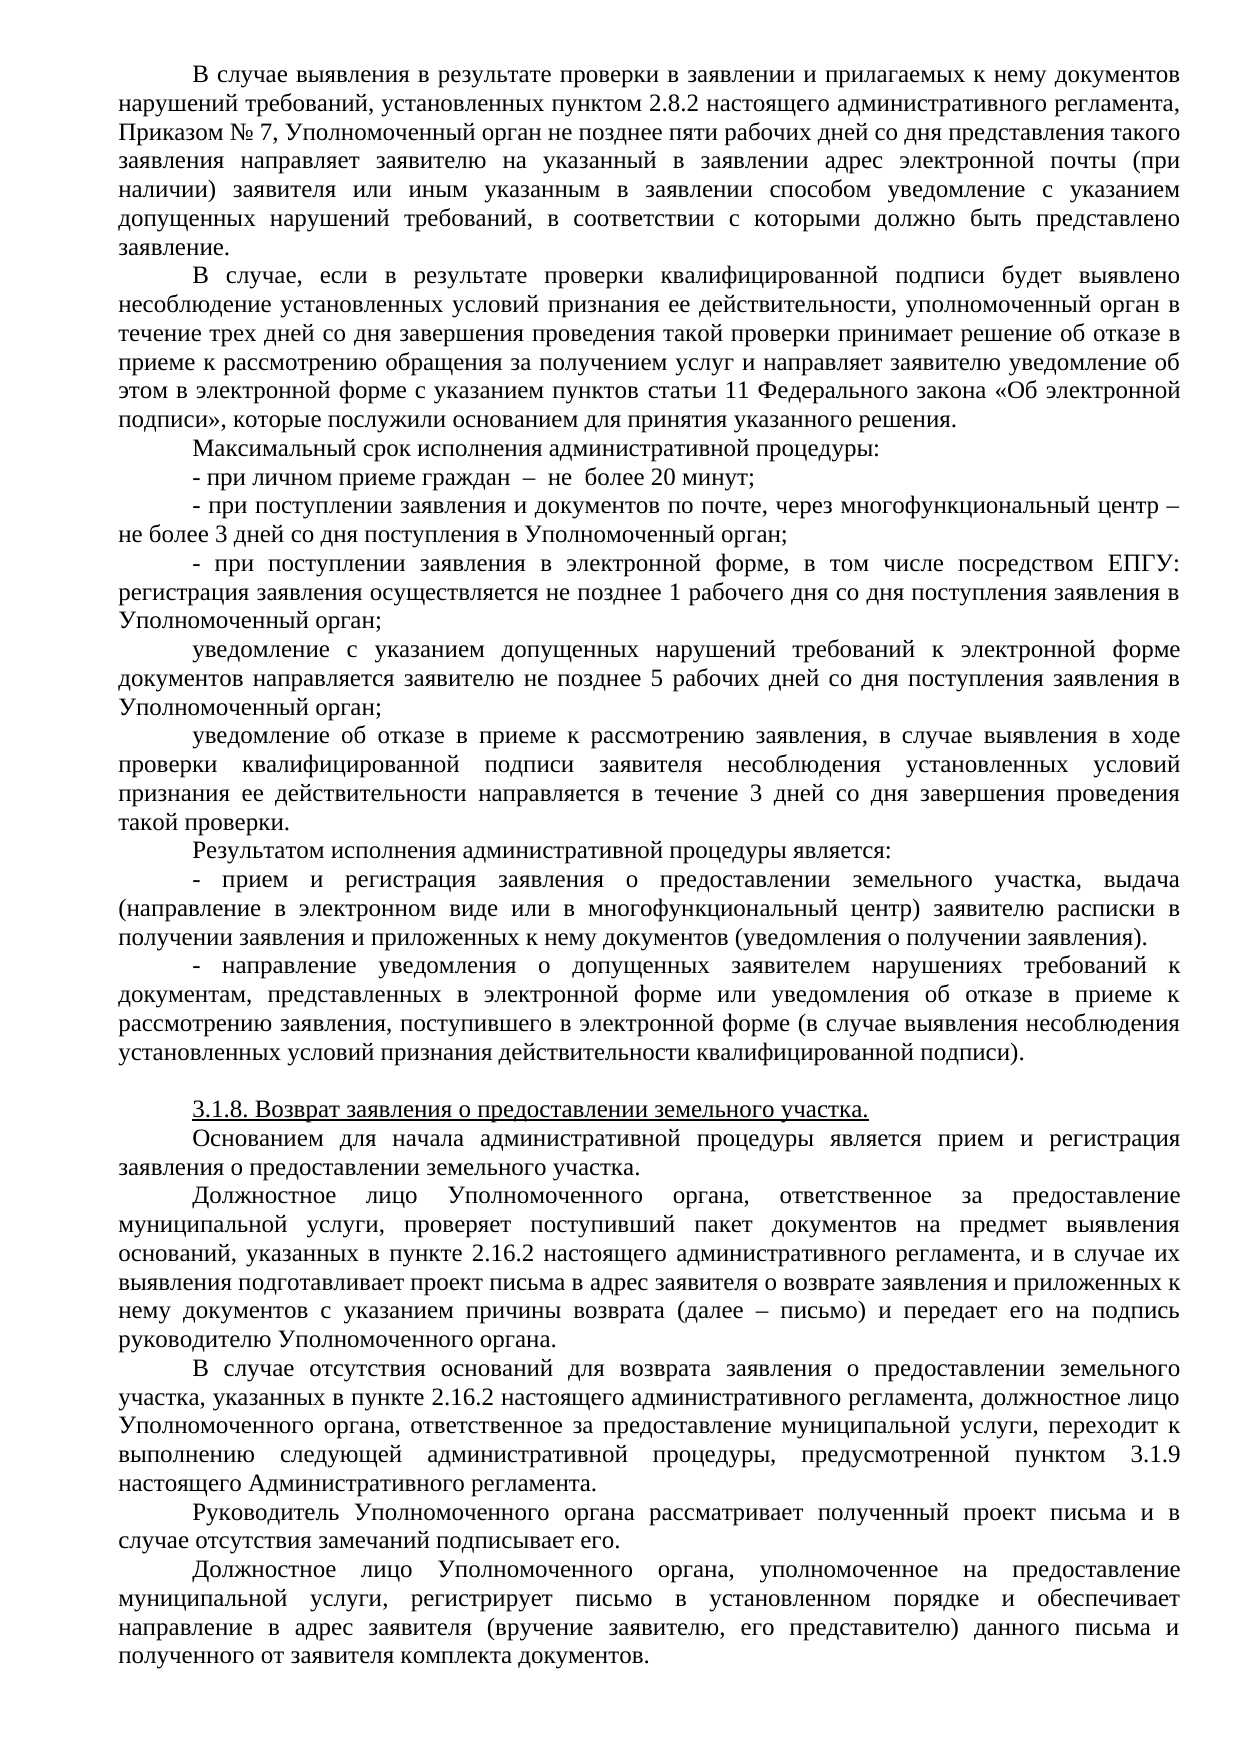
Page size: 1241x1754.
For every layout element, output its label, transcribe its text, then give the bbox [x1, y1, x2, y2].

text Руководитель Уполномоченного органа рассматривает полученный проект письма и в случае отсутствия замечаний подписывает его. [118, 1497, 1181, 1554]
text В случае выявления в результате проверки в заявлении и прилагаемых к нему документов нарушений требований, установленных пунктом 2.8.2 настоящего административного регламента, Приказом № 7, Уполномоченный орган не позднее пяти рабочих дней со дня представления такого заявления направляет заявителю на указанный в заявлении адрес электронной почты (при наличии) заявителя или иным указанным в заявлении способом уведомление с указанием допущенных нарушений требований, в соответствии с которыми должно быть представлено заявление. [118, 59, 1181, 260]
text Должностное лицо Уполномоченного органа, уполномоченное на предоставление муниципальной услуги, регистрирует письмо в установленном порядке и обеспечивает направление в адрес заявителя (вручение заявителю, его представителю) данного письма и полученного от заявителя комплекта документов. [118, 1554, 1181, 1669]
text - при поступлении заявления и документов по почте, через многофункциональный центр – не более 3 дней со дня поступления в Уполномоченный орган; [118, 490, 1181, 548]
text 3.1.8. Возврат заявления о предоставлении земельного участка. [118, 1094, 1181, 1123]
text - прием и регистрация заявления о предоставлении земельного участка, выдача (направление в электронном виде или в многофункциональный центр) заявителю расписки в получении заявления и приложенных к нему документов (уведомления о получении заявления). [118, 864, 1181, 950]
text уведомление с указанием допущенных нарушений требований к электронной форме документов направляется заявителю не позднее 5 рабочих дней со дня поступления заявления в Уполномоченный орган; [118, 634, 1181, 720]
text Должностное лицо Уполномоченного органа, ответственное за предоставление муниципальной услуги, проверяет поступивший пакет документов на предмет выявления оснований, указанных в пункте 2.16.2 настоящего административного регламента, и в случае их выявления подготавливает проект письма в адрес заявителя о возврате заявления и приложенных к нему документов с указанием причины возврата (далее – письмо) и передает его на подпись руководителю Уполномоченного органа. [118, 1180, 1181, 1353]
text Результатом исполнения административной процедуры является: [118, 835, 1181, 864]
text Основанием для начала административной процедуры является прием и регистрация заявления о предоставлении земельного участка. [118, 1123, 1181, 1180]
text - при личном приеме граждан – не более 20 минут; [118, 462, 1181, 490]
text уведомление об отказе в приеме к рассмотрению заявления, в случае выявления в ходе проверки квалифицированной подписи заявителя несоблюдения установленных условий признания ее действительности направляется в течение 3 дней со дня завершения проведения такой проверки. [118, 720, 1181, 835]
text - при поступлении заявления в электронной форме, в том числе посредством ЕПГУ: регистрация заявления осуществляется не позднее 1 рабочего дня со дня поступления заявления в Уполномоченный орган; [118, 548, 1181, 634]
text В случае отсутствия оснований для возврата заявления о предоставлении земельного участка, указанных в пункте 2.16.2 настоящего административного регламента, должностное лицо Уполномоченного органа, ответственное за предоставление муниципальной услуги, переходит к выполнению следующей административной процедуры, предусмотренной пунктом 3.1.9 настоящего Административного регламента. [118, 1353, 1181, 1497]
text - направление уведомления о допущенных заявителем нарушениях требований к документам, представленных в электронной форме или уведомления об отказе в приеме к рассмотрению заявления, поступившего в электронной форме (в случае выявления несоблюдения установленных условий признания действительности квалифицированной подписи). [118, 950, 1181, 1065]
text В случае, если в результате проверки квалифицированной подписи будет выявлено несоблюдение установленных условий признания ее действительности, уполномоченный орган в течение трех дней со дня завершения проведения такой проверки принимает решение об отказе в приеме к рассмотрению обращения за получением услуг и направляет заявителю уведомление об этом в электронной форме с указанием пунктов статьи 11 Федерального закона «Об электронной подписи», которые послужили основанием для принятия указанного решения. [118, 260, 1181, 433]
text Максимальный срок исполнения административной процедуры: [118, 433, 1181, 462]
